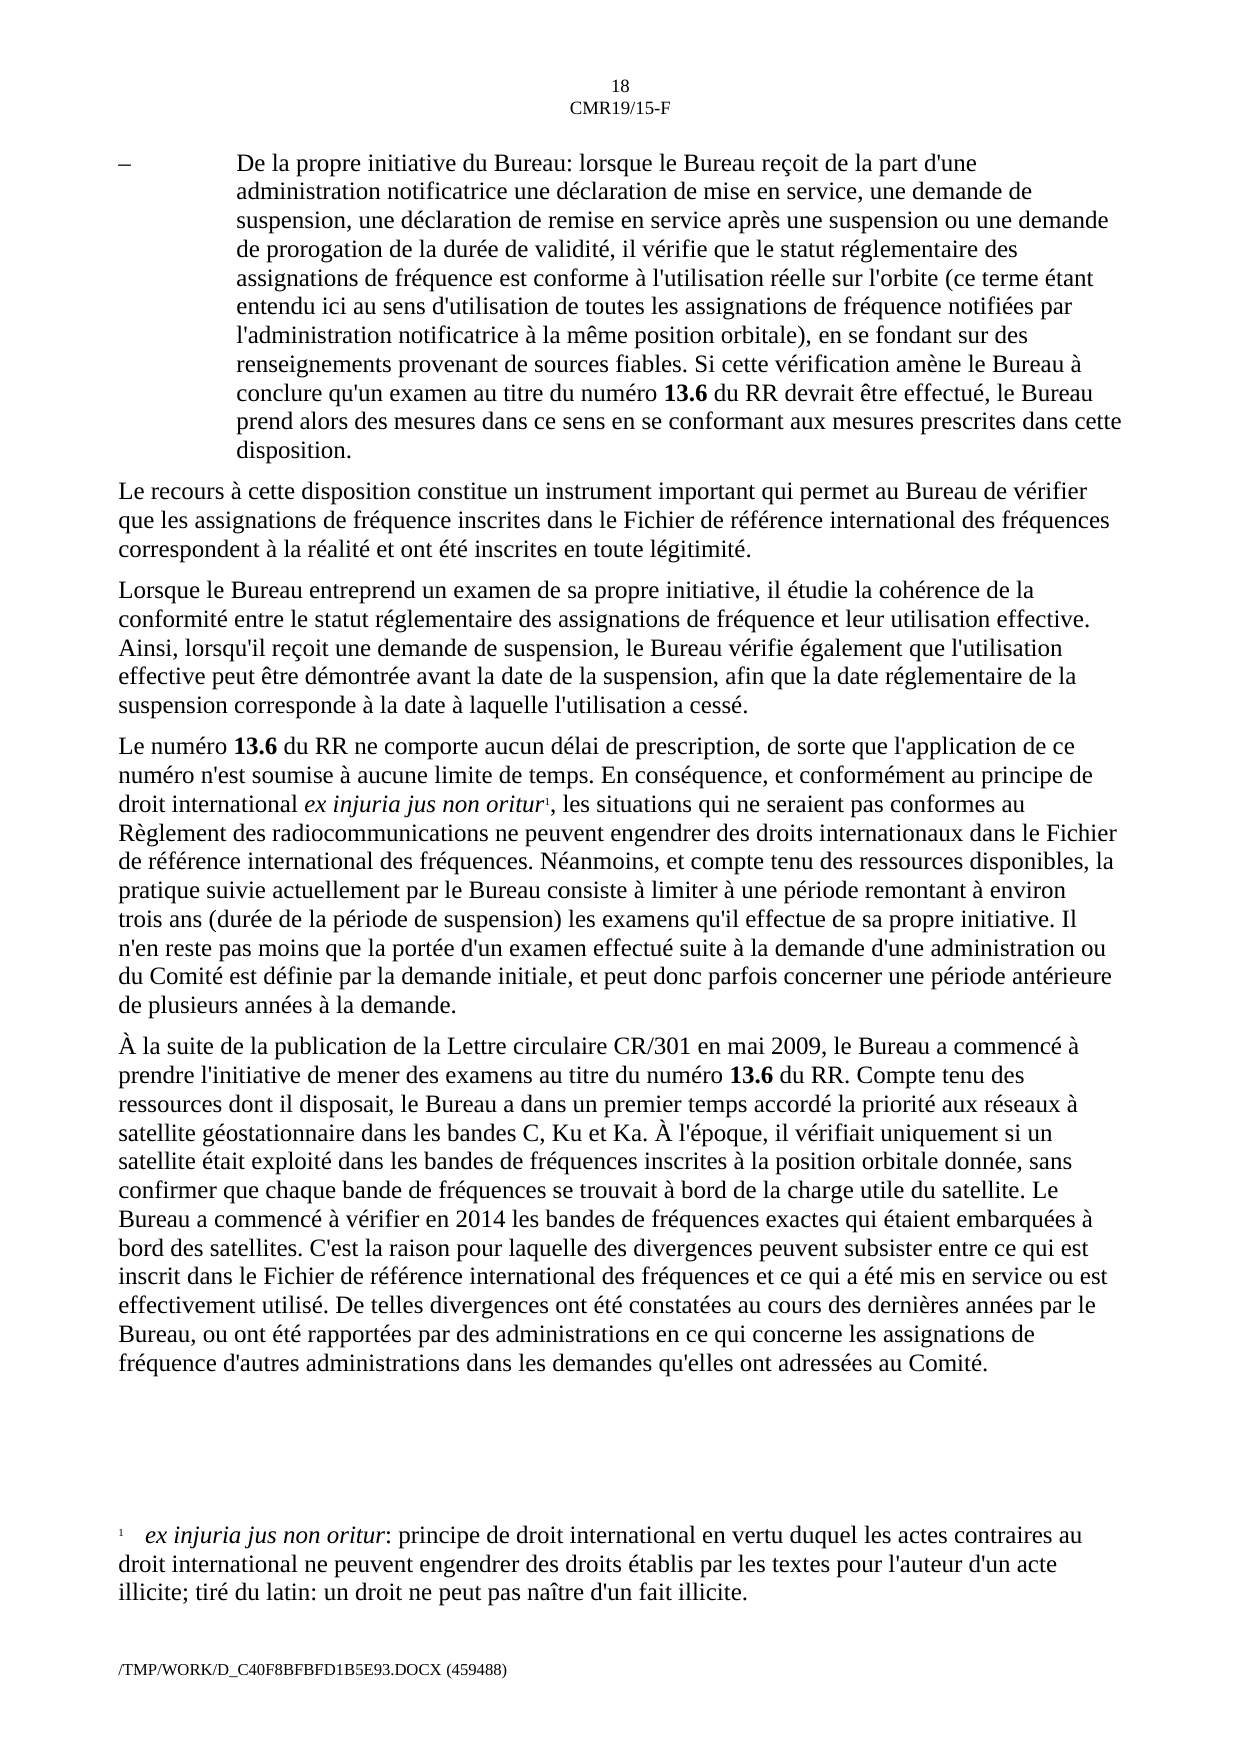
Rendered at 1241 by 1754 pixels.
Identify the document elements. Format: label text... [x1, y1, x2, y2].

text Lorsque le Bureau entreprend un examen de sa propre initiative, il étudie la cohérence de la conformité entre le statut réglementaire des assignations de fréquence et leur utilisation effective. Ainsi, lorsqu'il reçoit une demande de suspension, le Bureau vérifie également que l'utilisation effective peut être démontrée avant la date de la suspension, afin que la date réglementaire de la suspension corresponde à la date à laquelle l'utilisation a cessé. [118, 575, 1122, 719]
text Le recours à cette disposition constitue un instrument important qui permet au Bureau de vérifier que les assignations de fréquence inscrites dans le Fichier de référence international des fréquences correspondent à la réalité et ont été inscrites en toute légitimité. [118, 476, 1122, 563]
text À la suite de la publication de la Lettre circulaire CR/301 en mai 2009, le Bureau a commencé à prendre l'initiative de mener des examens au titre du numéro 13.6 du RR. Compte tenu des ressources dont il disposait, le Bureau a dans un premier temps accordé la priorité aux réseaux à satellite géostationnaire dans les bandes C, Ku et Ka. À l'époque, il vérifiait uniquement si un satellite était exploité dans les bandes de fréquences inscrites à la position orbitale donnée, sans confirmer que chaque bande de fréquences se trouvait à bord de la charge utile du satellite. Le Bureau a commencé à vérifier en 2014 les bandes de fréquences exactes qui étaient embarquées à bord des satellites. C'est la raison pour laquelle des divergences peuvent subsister entre ce qui est inscrit dans le Fichier de référence international des fréquences et ce qui a été mis en service ou est effectivement utilisé. De telles divergences ont été constatées au cours des dernières années par le Bureau, ou ont été rapportées par des administrations en ce qui concerne les assignations de fréquence d'autres administrations dans les demandes qu'elles ont adressées au Comité. [118, 1031, 1122, 1376]
text Le numéro 13.6 du RR ne comporte aucun délai de prescription, de sorte que l'application de ce numéro n'est soumise à aucune limite de temps. En conséquence, et conformément au principe de droit international ex injuria jus non oritur, les situations qui ne seraient pas conformes au Règlement des radiocommunications ne peuvent engendrer des droits internationaux dans le Fichier de référence international des fréquences. Néanmoins, et compte tenu des ressources disponibles, la pratique suivie actuellement par le Bureau consiste à limiter à une période remontant à environ trois ans (durée de la période de suspension) les examens qu'il effectue de sa propre initiative. Il n'en reste pas moins que la portée d'un examen effectué suite à la demande d'une administration ou du Comité est définie par la demande initiale, et peut donc parfois concerner une période antérieure de plusieurs années à la demande. [118, 731, 1122, 1019]
text – De la propre initiative du Bureau: lorsque le Bureau reçoit de la part d'une administration notificatrice une déclaration de mise en service, une demande de suspension, une déclaration de remise en service après une suspension ou une demande de prorogation de la durée de validité, il vérifie que le statut réglementaire des assignations de fréquence est conforme à l'utilisation réelle sur l'orbite (ce terme étant entendu ici au sens d'utilisation de toutes les assignations de fréquence notifiées par l'administration notificatrice à la même position orbitale), en se fondant sur des renseignements provenant de sources fiables. Si cette vérification amène le Bureau à conclure qu'un examen au titre du numéro 13.6 du RR devrait être effectué, le Bureau prend alors des mesures dans ce sens en se conformant aux mesures prescrites dans cette disposition. [118, 148, 1122, 464]
